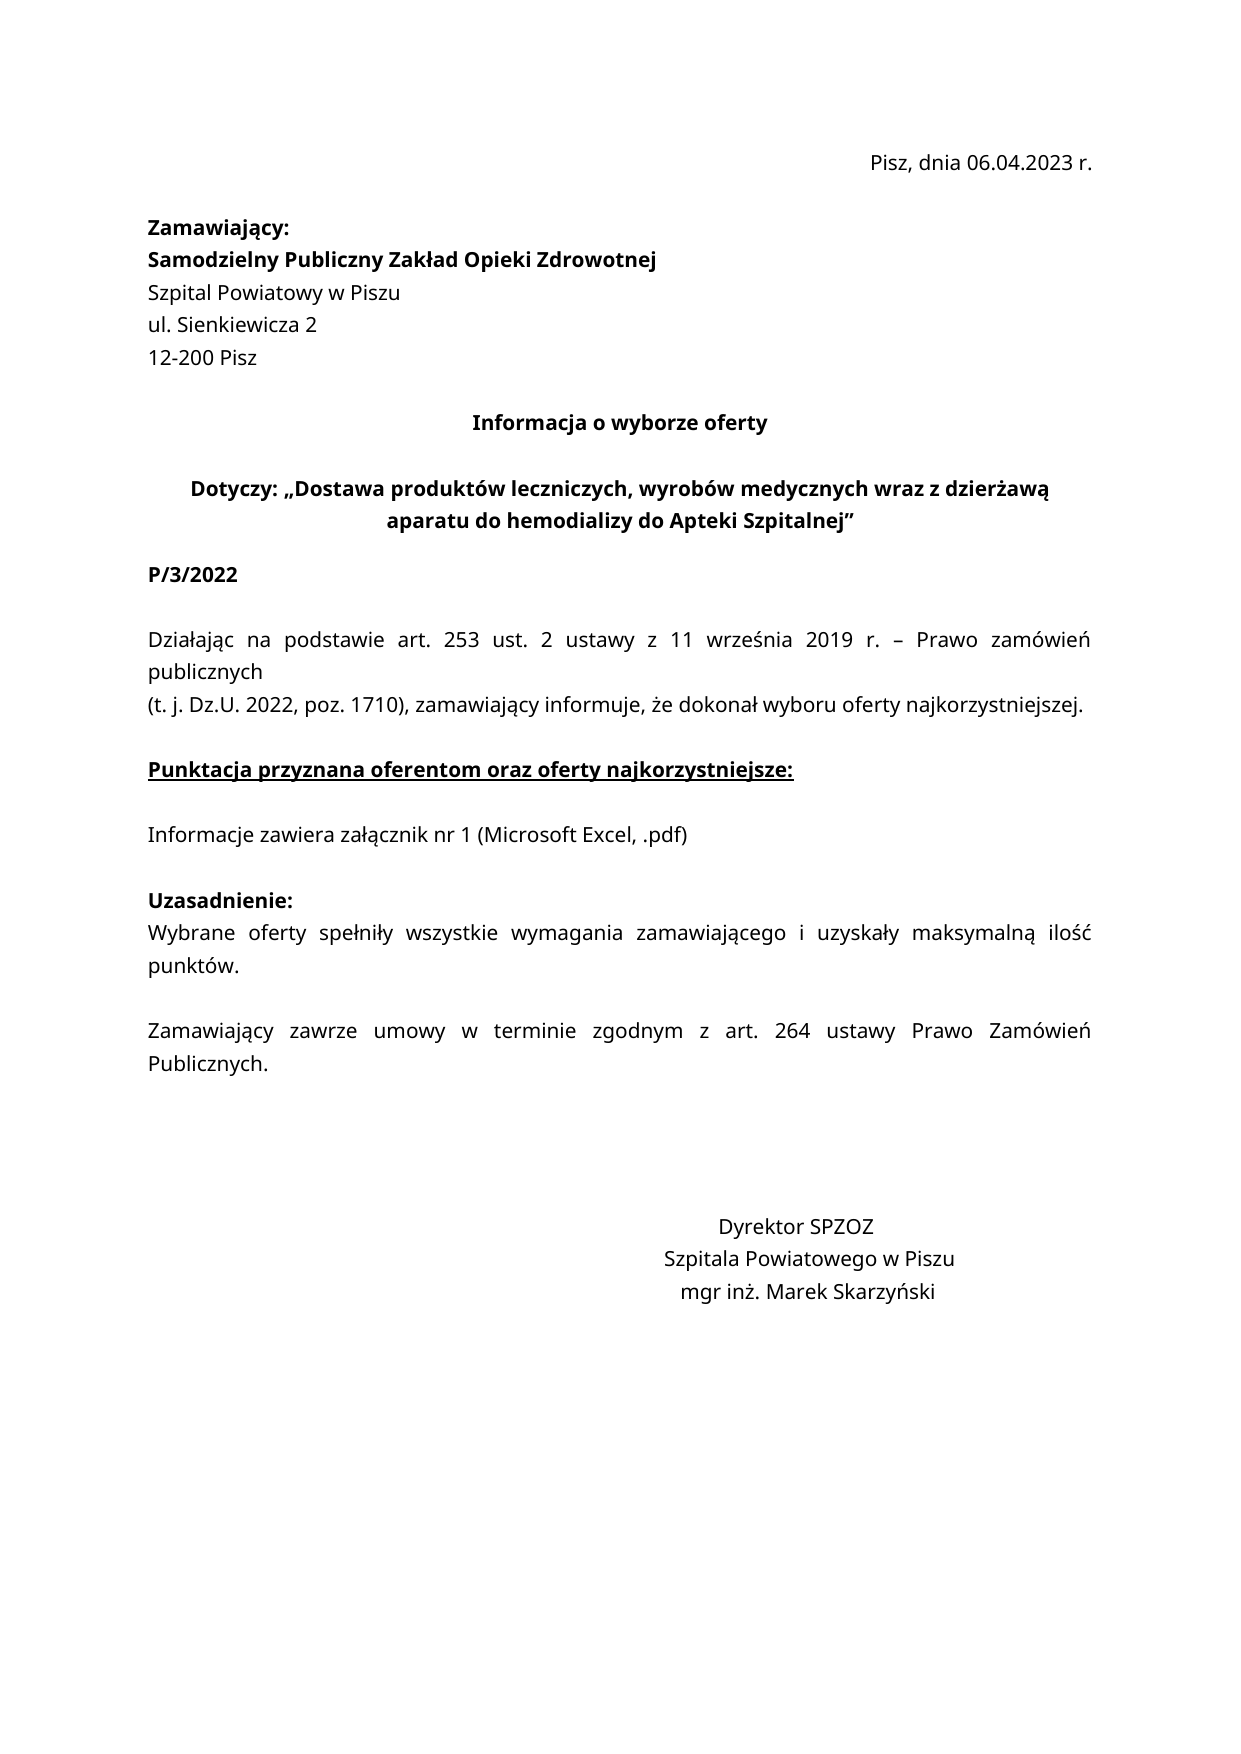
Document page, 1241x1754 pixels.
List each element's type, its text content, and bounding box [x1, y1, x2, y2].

text Uzasadnienie: [148, 886, 1093, 914]
text Szpital Powiatowy w Piszu [148, 278, 1093, 306]
text Wybrane oferty spełniły wszystkie wymagania zamawiającego i uzyskały maksymalną ilość punktów. [148, 918, 1093, 979]
text Dotyczy: „Dostawa produktów leczniczych, wyrobów medycznych wraz z dzierżawą aparatu do hemodializy do Apteki Szpitalnej” [148, 474, 1093, 535]
text Zamawiający zawrze umowy w terminie zgodnym z art. 264 ustawy Prawo Zamówień Publicznych. [148, 1016, 1093, 1077]
text 12-200 Pisz [148, 343, 1093, 372]
text Dyrektor SPZOZ [664, 1212, 1093, 1240]
text P/3/2022 [148, 560, 1093, 588]
text Pisz, dnia 06.04.2023 r. [118, 148, 1093, 176]
text Informacja o wyborze oferty [148, 408, 1093, 437]
text Zamawiający: [148, 213, 1093, 241]
text Punktacja przyznana oferentom oraz oferty najkorzystniejsze: [148, 755, 1093, 784]
text Informacje zawiera załącznik nr 1 (Microsoft Excel, .pdf) [148, 821, 1093, 849]
text Działając na podstawie art. 253 ust. 2 ustawy z 11 września 2019 r. – Prawo zamówień publicznych (t. j. Dz.U. 2022, poz. 1710), zamawiający informuje, że dokonał wyboru oferty najkorzystniejszej. [148, 625, 1093, 718]
text Samodzielny Publiczny Zakład Opieki Zdrowotnej [148, 245, 1093, 274]
text mgr inż. Marek Skarzyński [664, 1277, 1093, 1305]
text ul. Sienkiewicza 2 [148, 311, 1093, 339]
text Szpitala Powiatowego w Piszu [664, 1244, 1093, 1273]
